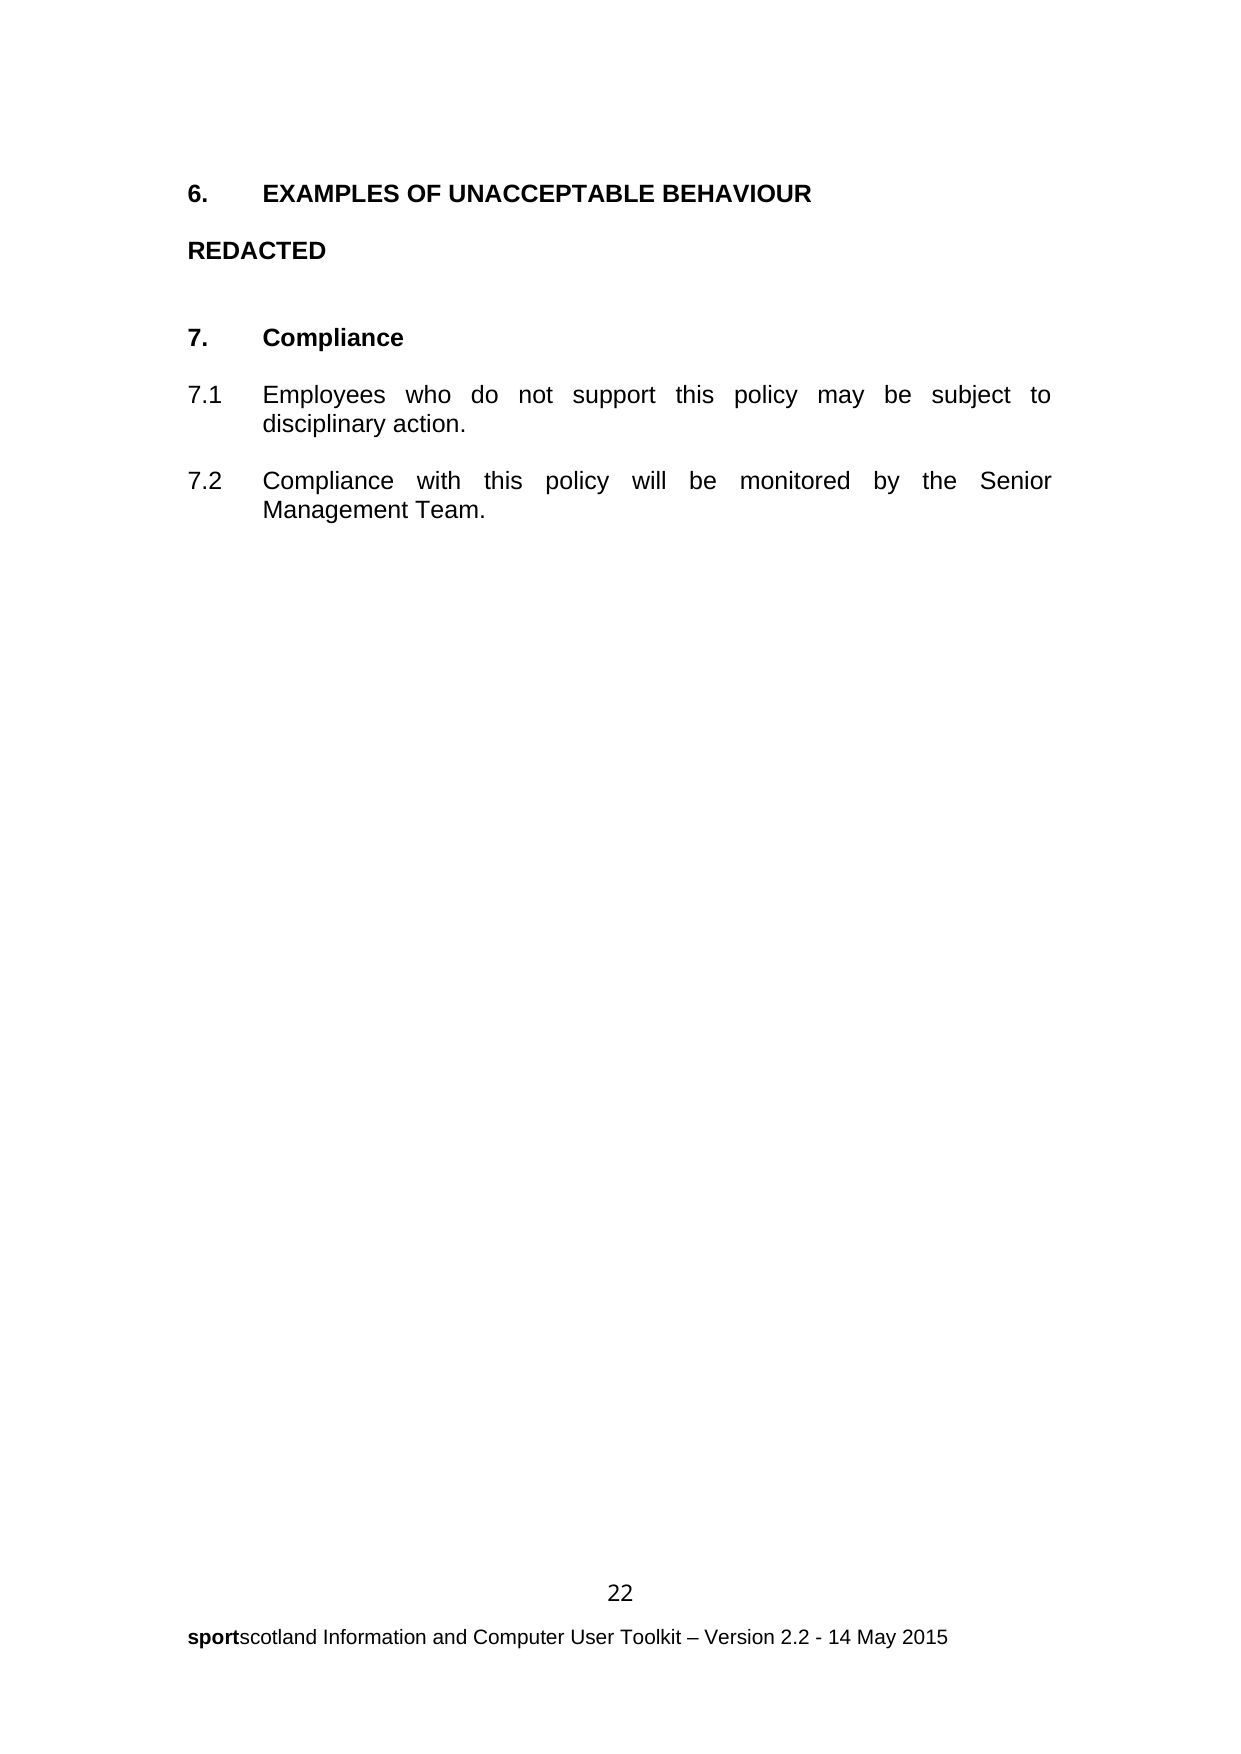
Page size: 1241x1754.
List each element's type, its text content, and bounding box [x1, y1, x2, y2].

text REDACTED [187, 236, 1053, 265]
text 7. Compliance [187, 322, 1053, 351]
text 7.2 Compliance with this policy will be monitored by the Senior Management Team. [187, 466, 1053, 524]
text 7.1 Employees who do not support this policy may be subject to disciplinary action. [187, 380, 1053, 437]
text 6. EXAMPLES OF UNACCEPTABLE BEHAVIOUR [187, 179, 1053, 207]
